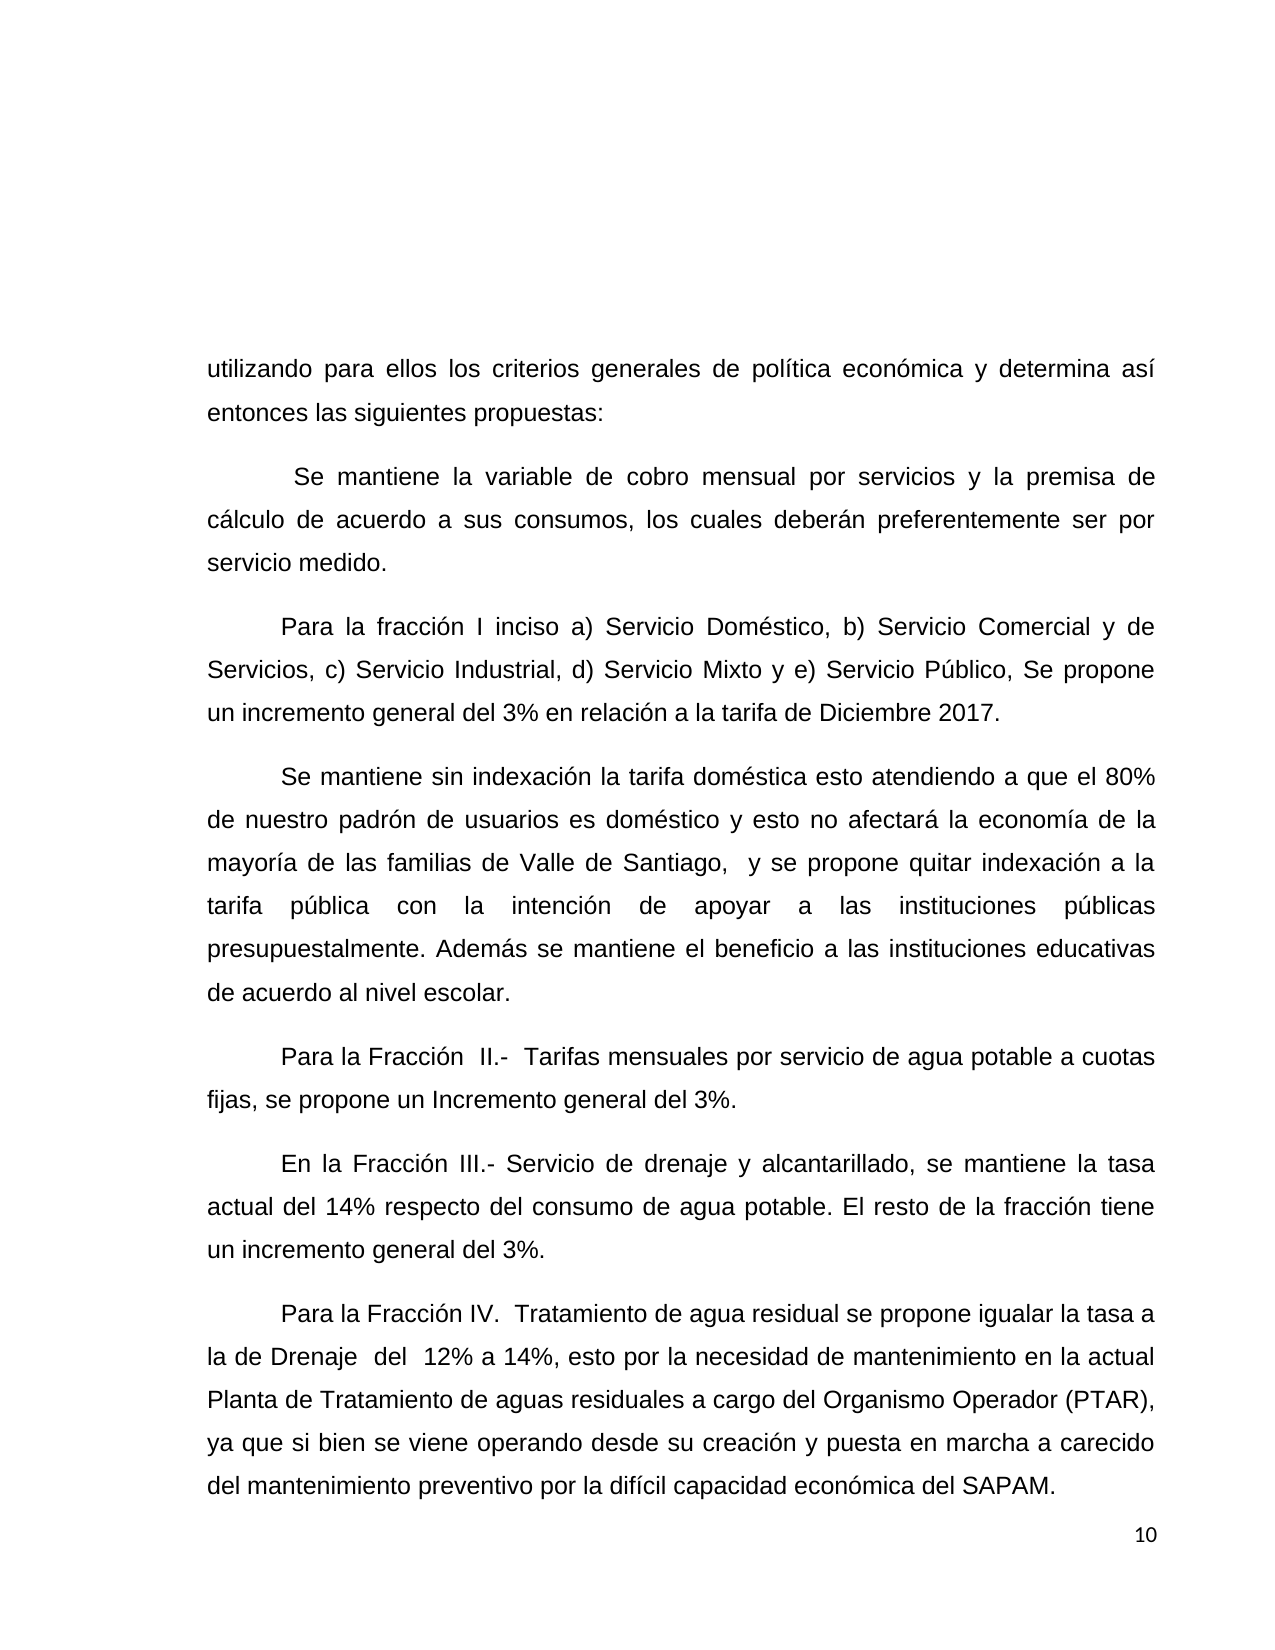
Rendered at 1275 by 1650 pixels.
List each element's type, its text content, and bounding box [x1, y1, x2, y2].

text En la Fracción III.- Servicio de drenaje y alcantarillado, se mantiene la tasa actual del 14% respecto del consumo de agua potable. El resto de la fracción tiene un incremento general del 3%. [207, 1148, 1157, 1263]
text Para la Fracción IV. Tratamiento de agua residual se propone igualar la tasa a la de Drenaje del 12% a 14%, esto por la necesidad de mantenimiento en la actual Planta de Tratamiento de aguas residuales a cargo del Organismo Operador (PTAR), ya que si bien se viene operando desde su creación y puesta en marcha a carecido del mantenimiento preventivo por la difícil capacidad económica del SAPAM. [207, 1299, 1157, 1500]
text Se mantiene sin indexación la tarifa doméstica esto atendiendo a que el 80% de nuestro padrón de usuarios es doméstico y esto no afectará la economía de la mayoría de las familias de Valle de Santiago, y se propone quitar indexación a la tarifa pública con la intención de apoyar a las instituciones públicas presupuestalmente. Además se mantiene el beneficio a las instituciones educativas de acuerdo al nivel escolar. [207, 762, 1157, 1006]
text Se mantiene la variable de cobro mensual por servicios y la premisa de cálculo de acuerdo a sus consumos, los cuales deberán preferentemente ser por servicio medido. [207, 461, 1157, 576]
text Para la fracción I inciso a) Servicio Doméstico, b) Servicio Comercial y de Servicios, c) Servicio Industrial, d) Servicio Mixto y e) Servicio Público, Se propone un incremento general del 3% en relación a la tarifa de Diciembre 2017. [207, 612, 1157, 727]
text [207, 354, 1157, 426]
text Para la Fracción II.- Tarifas mensuales por servicio de agua potable a cuotas fijas, se propone un Incremento general del 3%. [207, 1041, 1157, 1113]
